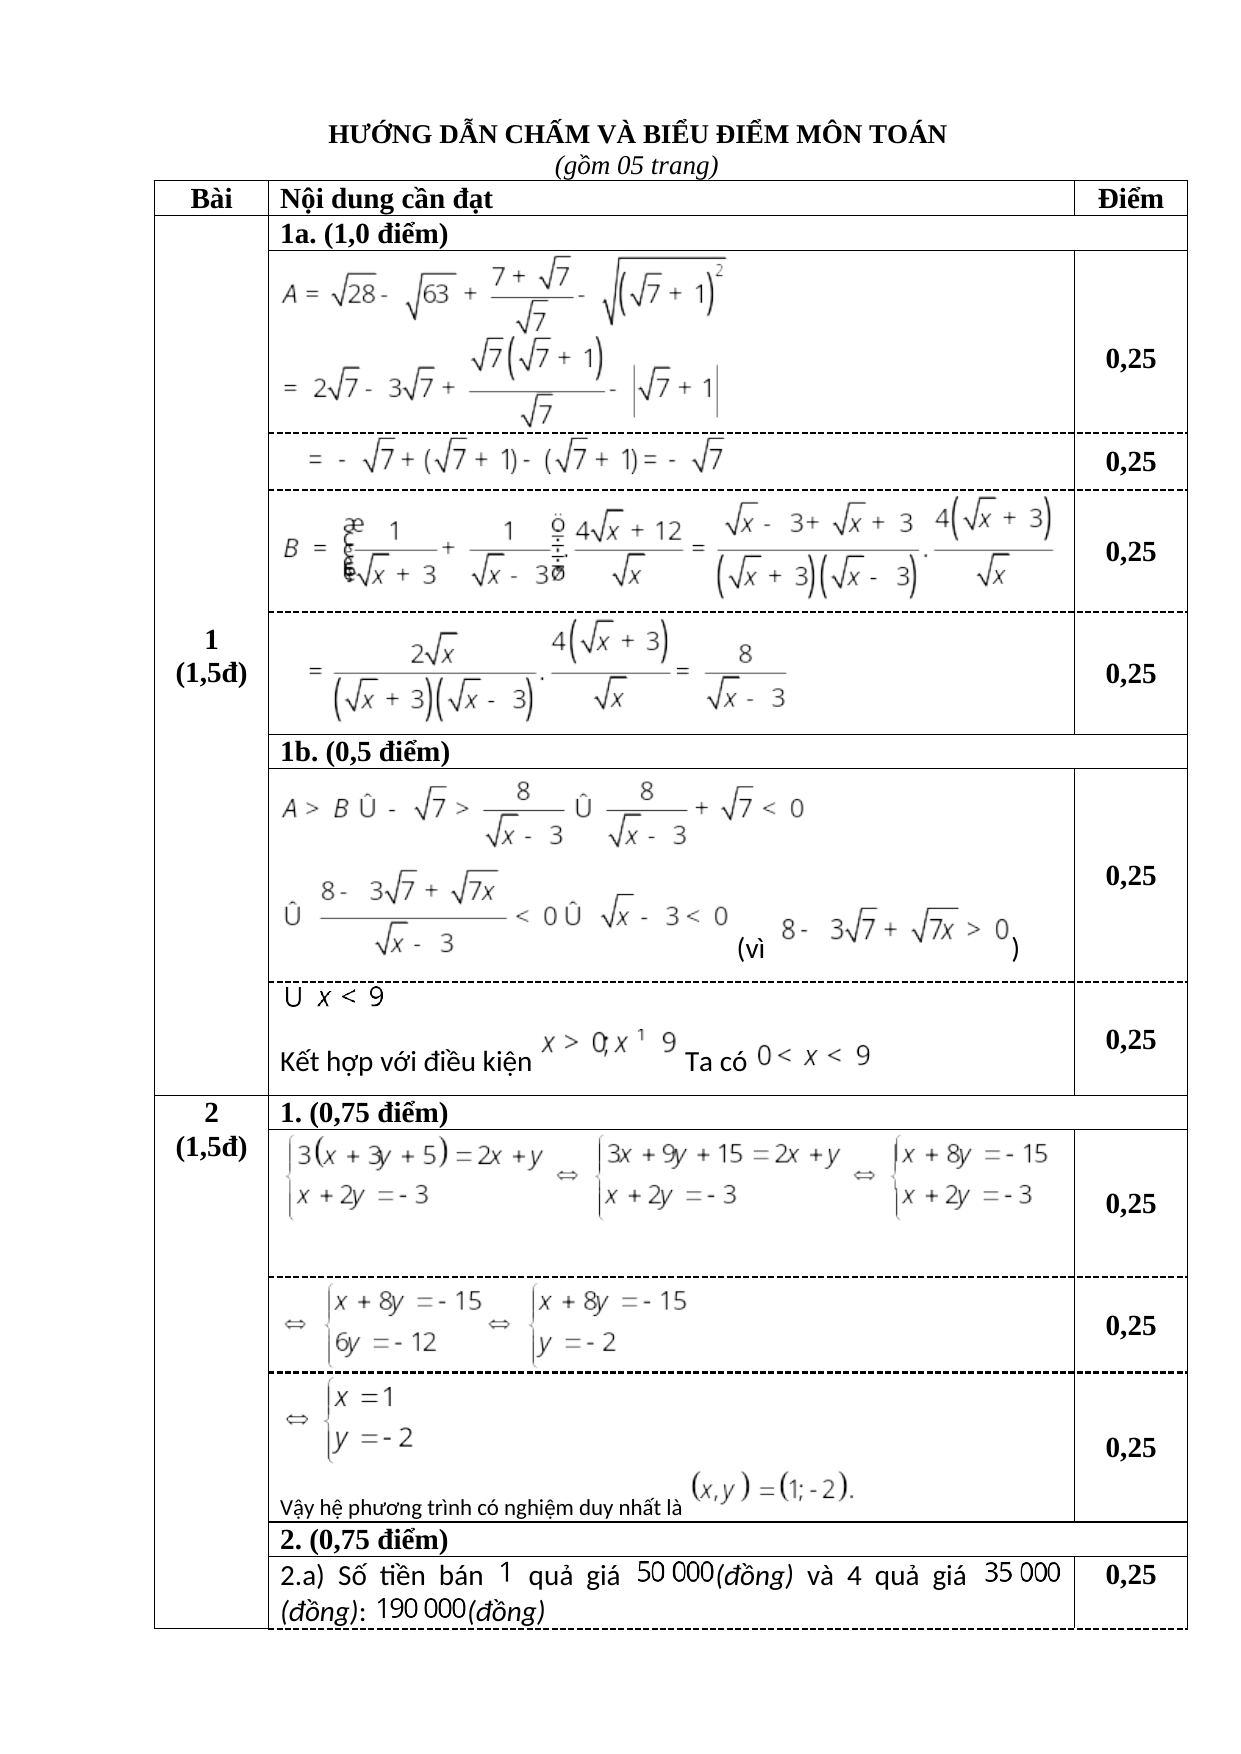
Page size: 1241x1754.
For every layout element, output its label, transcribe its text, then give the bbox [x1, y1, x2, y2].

table_cell 0,25 [1075, 1130, 1187, 1276]
table_cell 1. (0,75 điểm) [269, 1096, 1187, 1129]
table_cell 0,25 [1075, 1276, 1187, 1371]
table_cell 0,25 [1075, 1557, 1187, 1628]
text HƯỚNG DẪN CHẤM VÀ BIỂU ĐIỂM MÔN TOÁN [153, 118, 1122, 149]
table_cell 0,25 [1075, 611, 1187, 733]
table_cell 2.a) Số tiền bán quả giá (đồng) và 4 quả giá (đồng): (đồng) Số quả na mẹ Nam bán với giá (đồng) một quả là: [269, 1557, 1074, 1628]
table_cell 0,25 [1075, 1371, 1187, 1521]
table_cell [269, 1276, 1074, 1371]
table_cell [269, 1130, 1074, 1276]
table_cell [269, 489, 1074, 611]
table_cell 2. (0,75 điểm) [269, 1523, 1187, 1556]
table_cell Vậy hệ phương trình có nghiệm duy nhất là [269, 1371, 1074, 1521]
table_cell 0,25 [1075, 251, 1187, 432]
table_cell [269, 611, 1074, 733]
table_cell 1 (1,5đ) [155, 216, 268, 1094]
table_cell Kết hợp với điều kiện Ta có [269, 981, 1074, 1094]
table_header Điểm [1075, 181, 1187, 215]
table_cell 0,25 [1075, 489, 1187, 611]
table_cell 1b. (0,5 điểm) [269, 735, 1187, 768]
table_cell 0,25 [1075, 981, 1187, 1094]
text (gồm 05 trang) [153, 149, 1122, 180]
table_header Bài [155, 181, 268, 215]
table_cell 1a. (1,0 điểm) [269, 216, 1187, 249]
table_cell [269, 251, 1074, 432]
table_cell 0,25 [1075, 432, 1187, 489]
table_cell 0,25 [1075, 769, 1187, 981]
table_cell (vì ) [269, 769, 1074, 981]
table_cell [269, 432, 1074, 489]
table_cell 2 (1,5đ) [155, 1096, 268, 1628]
table_header Nội dung cần đạt [269, 181, 1074, 215]
